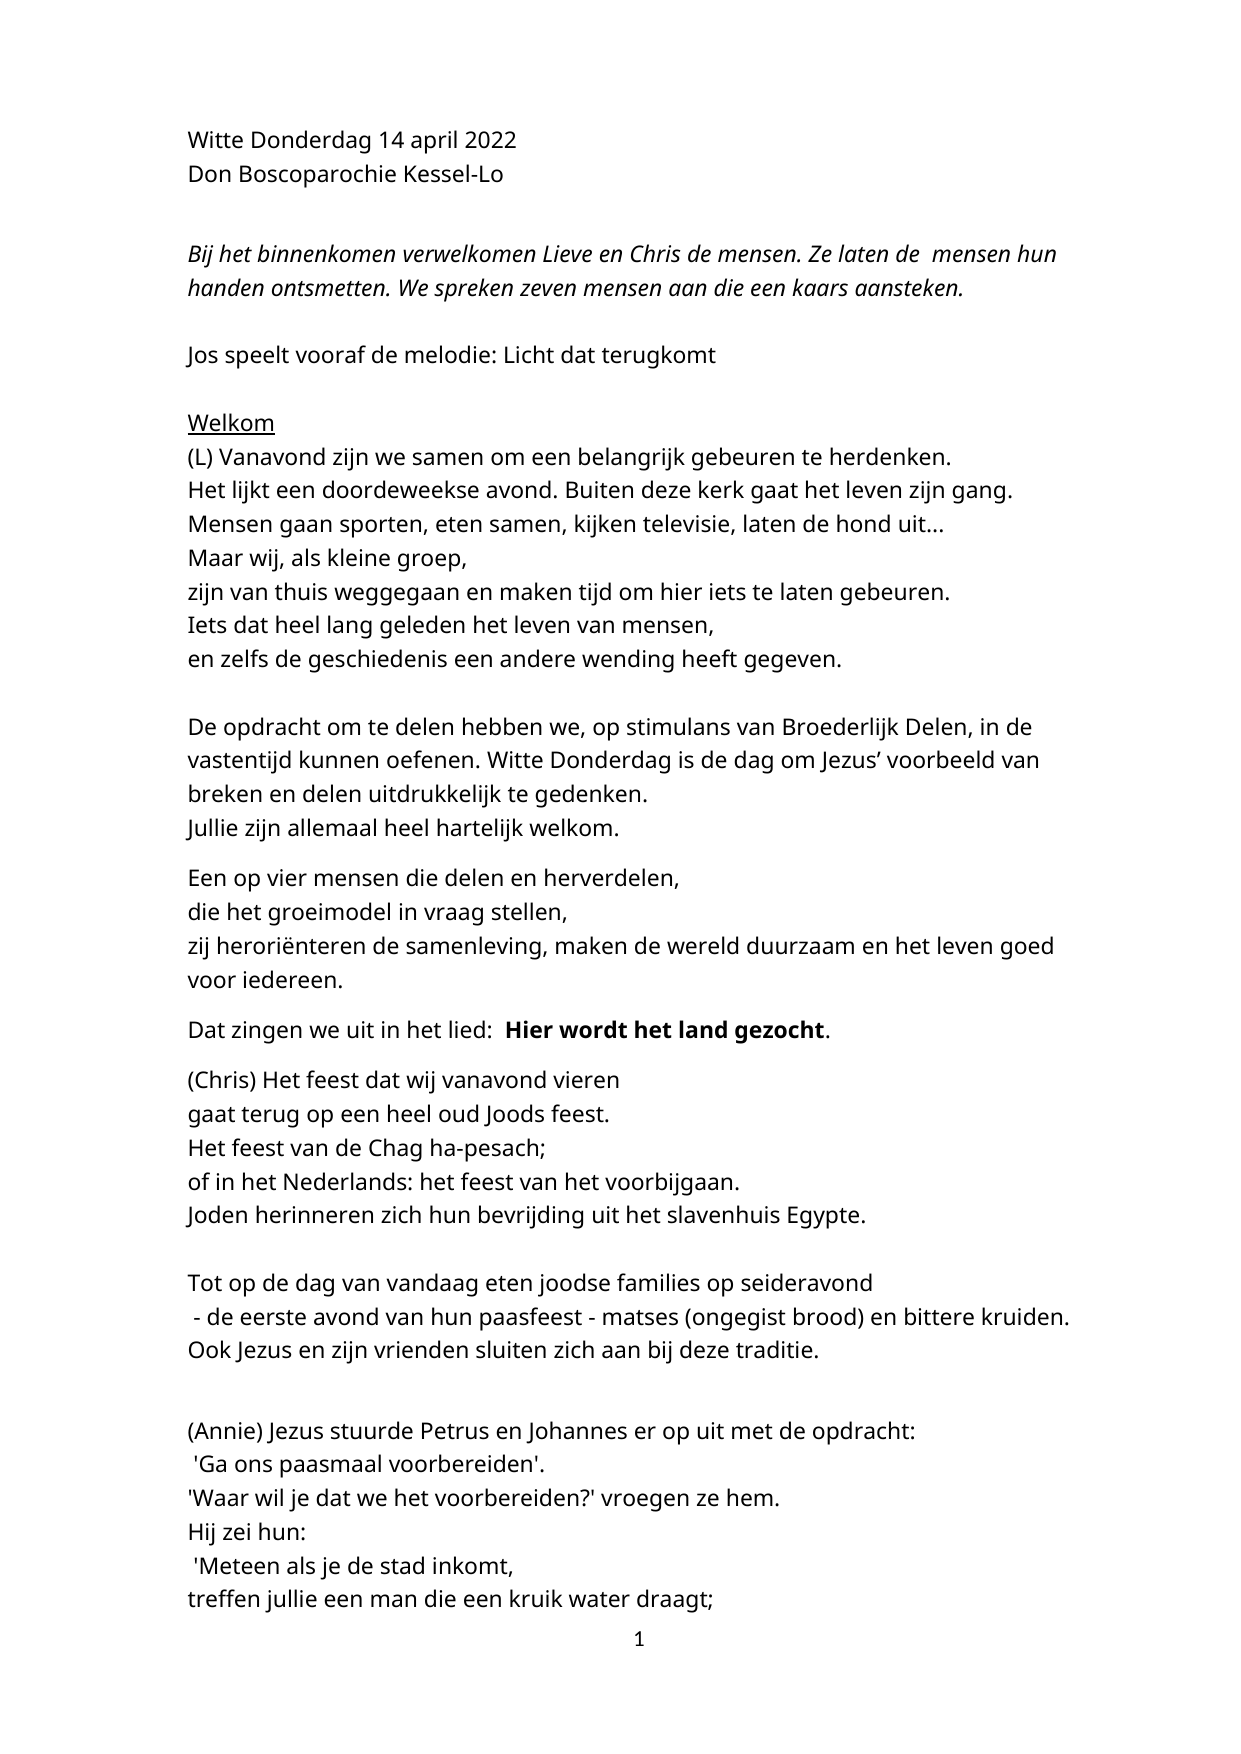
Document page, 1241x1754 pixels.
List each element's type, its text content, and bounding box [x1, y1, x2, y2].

text Bij het binnenkomen verwelkomen Lieve en Chris de mensen. Ze laten de mensen hun handen ontsmetten. We spreken zeven mensen aan die een kaars aansteken. Jos speelt vooraf de melodie: Licht dat terugkomt Welkom (L) Vanavond zijn we samen om een belangrijk gebeuren te herdenken. Het lijkt een doordeweekse avond. Buiten deze kerk gaat het leven zijn gang. Mensen gaan sporten, eten samen, kijken televisie, laten de hond uit... Maar wij, als kleine groep, zijn van thuis weggegaan en maken tijd om hier iets te laten gebeuren. Iets dat heel lang geleden het leven van mensen, en zelfs de geschiedenis een andere wending heeft gegeven. De opdracht om te delen hebben we, op stimulans van Broederlijk Delen, in de vastentijd kunnen oefenen. Witte Donderdag is de dag om Jezus’ voorbeeld van breken en delen uitdrukkelijk te gedenken. Jullie zijn allemaal heel hartelijk welkom. [187, 238, 1090, 843]
text (Chris) Het feest dat wij vanavond vieren gaat terug op een heel oud Joods feest. Het feest van de Chag ha-pesach; of in het Nederlands: het feest van het voorbijgaan. Joden herinneren zich hun bevrijding uit het slavenhuis Egypte. Tot op de dag van vandaag eten joodse families op seideravond - de eerste avond van hun paasfeest - matses (ongegist brood) en bittere kruiden. Ook Jezus en zijn vrienden sluiten zich aan bij deze traditie. [187, 1064, 1090, 1396]
text Dat zingen we uit in het lied: Hier wordt het land gezocht. [187, 1014, 1090, 1045]
text Een op vier mensen die delen en herverdelen, die het groeimodel in vraag stellen, zij heroriënteren de samenleving, maken de wereld duurzaam en het leven goed voor iedereen. [187, 862, 1090, 995]
text Witte Donderdag 14 april 2022 Don Boscoparochie Kessel-Lo [187, 124, 1090, 219]
